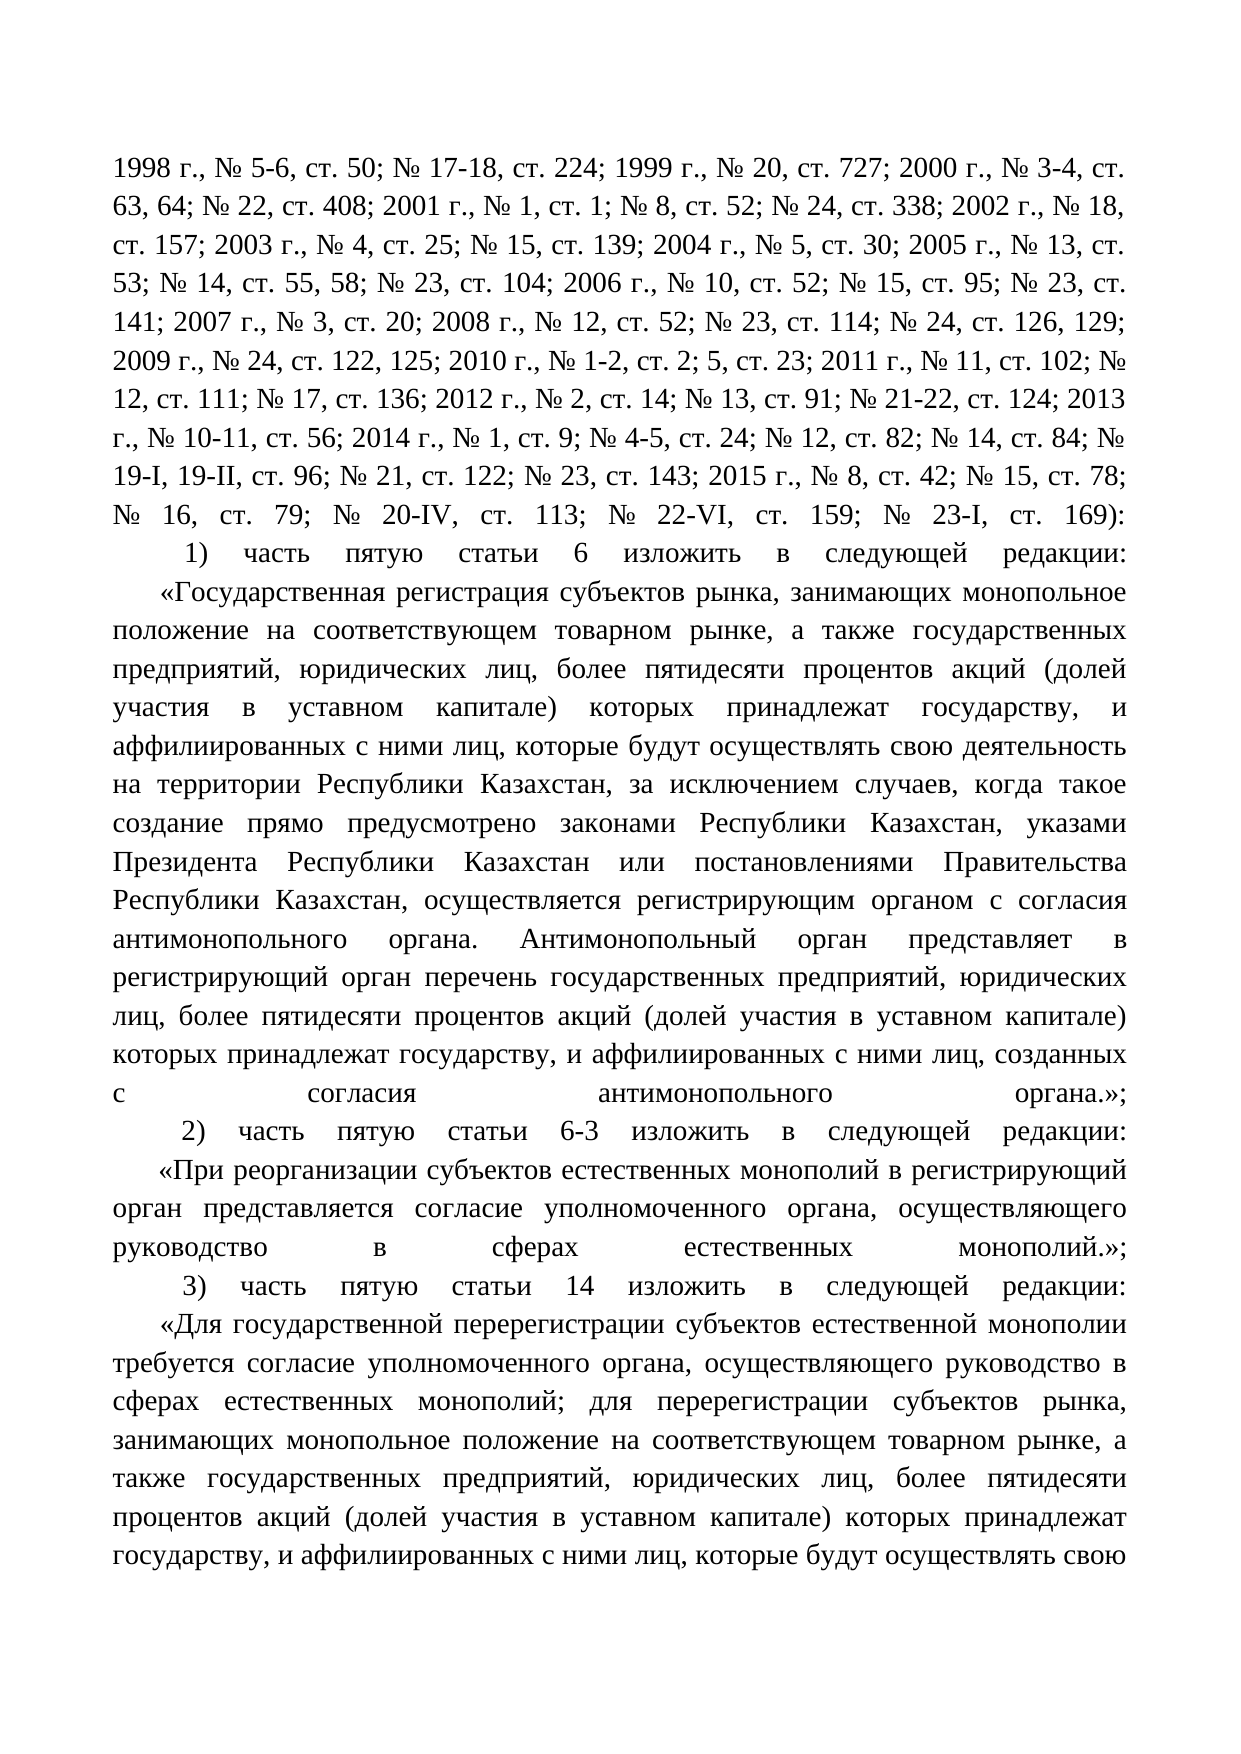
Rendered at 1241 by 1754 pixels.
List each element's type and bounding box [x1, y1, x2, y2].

text [112, 150, 1128, 1571]
